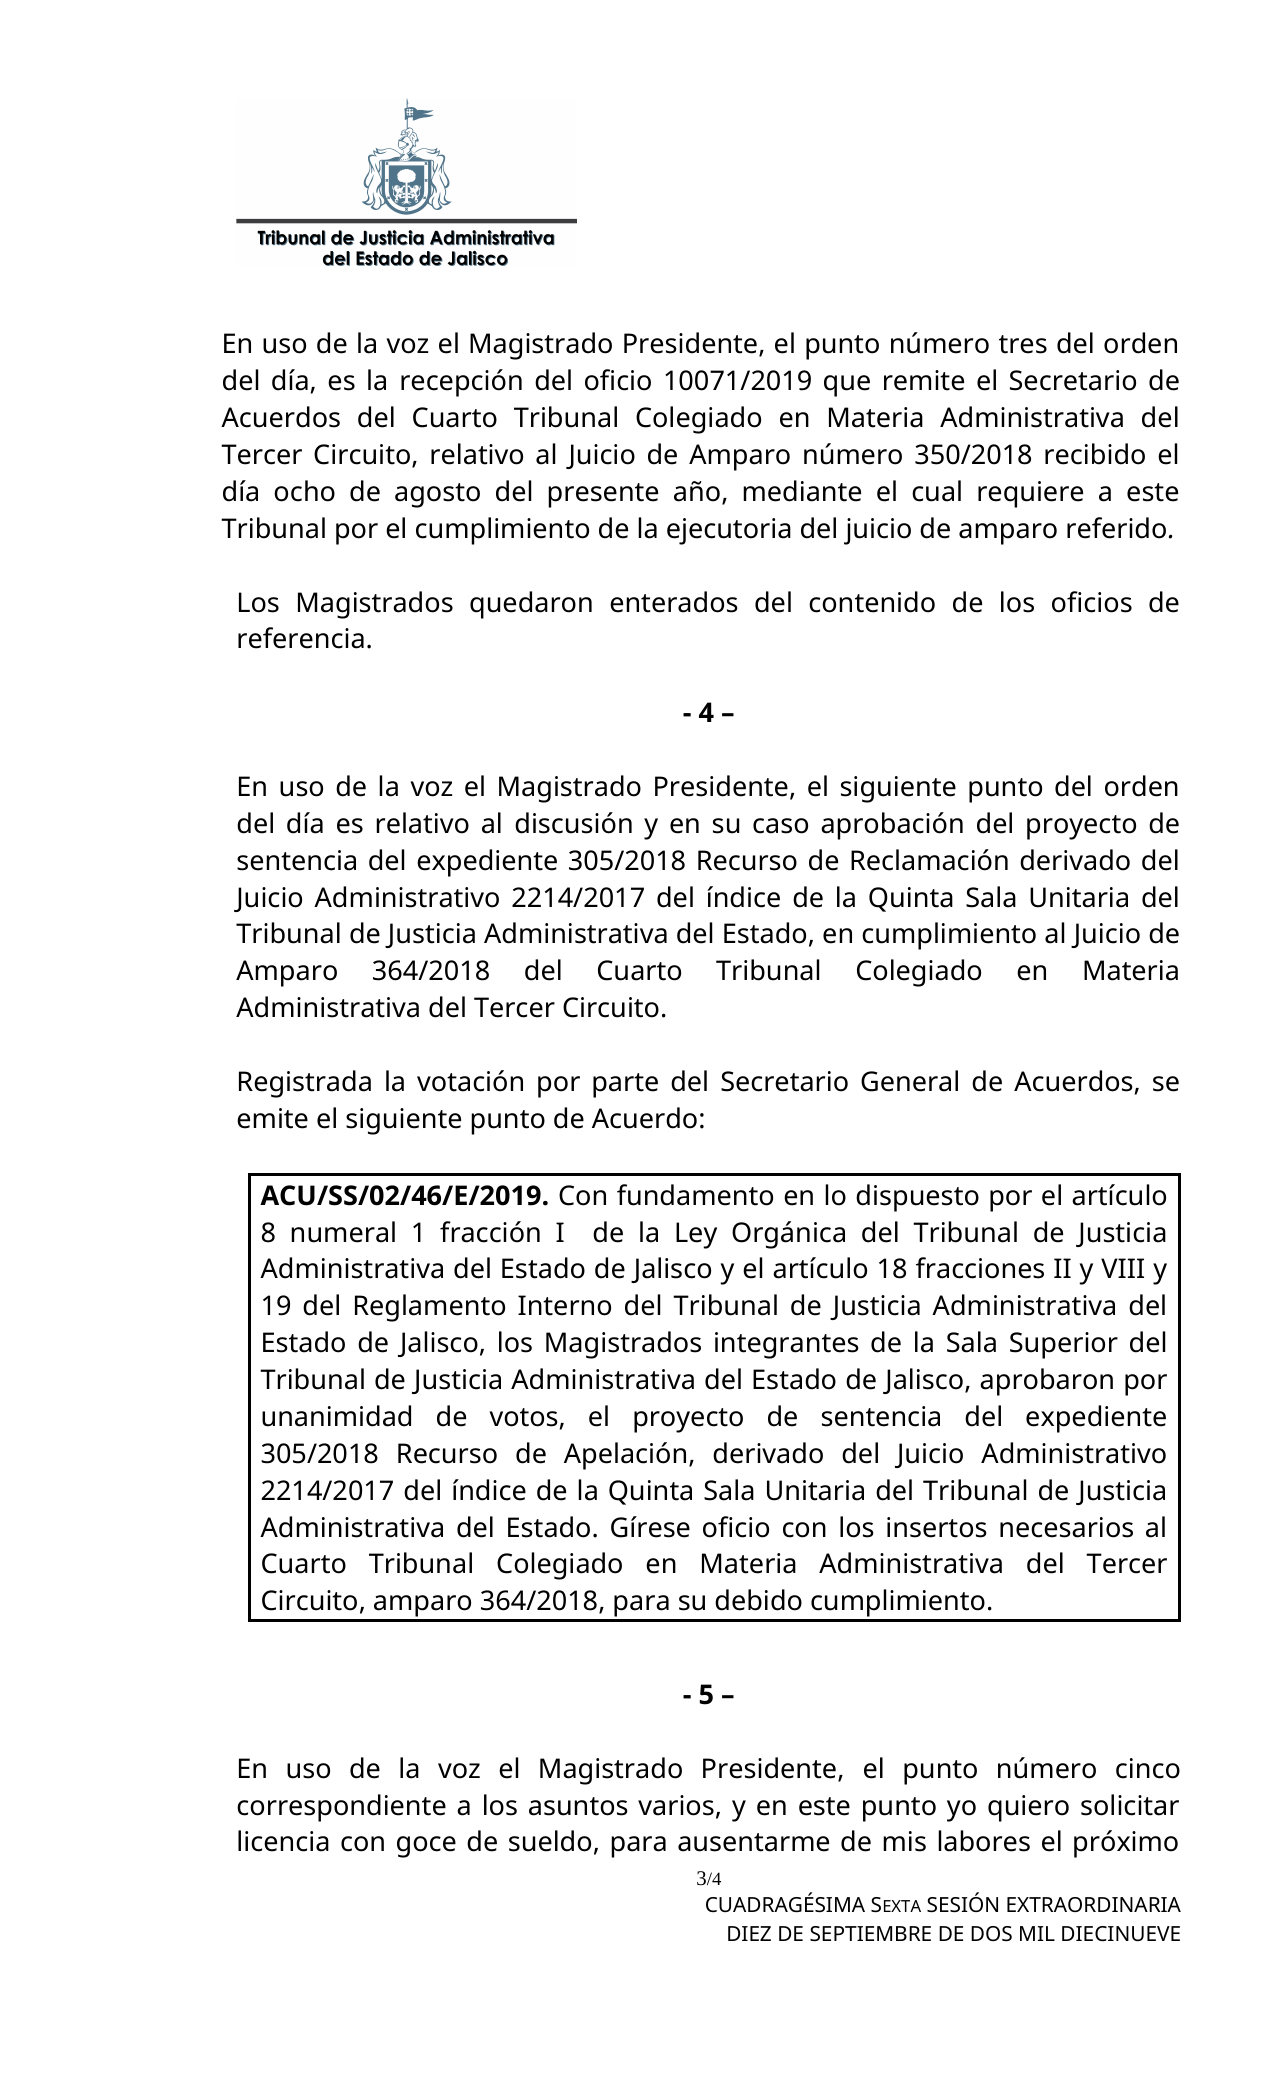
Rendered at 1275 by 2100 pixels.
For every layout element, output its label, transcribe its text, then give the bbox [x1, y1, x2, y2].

text En uso de la voz el Magistrado Presidente, el siguiente punto del orden del día es relativo al discusión y en su caso aprobación del proyecto de sentencia del expediente 305/2018 Recurso de Reclamación derivado del Juicio Administrativo 2214/2017 del índice de la Quinta Sala Unitaria del Tribunal de Justicia Administrativa del Estado, en cumplimiento al Juicio de Amparo 364/2018 del Cuarto Tribunal Colegiado en Materia Administrativa del Tercer Circuito. [236, 767, 1181, 1026]
text - 4 – [236, 694, 1181, 731]
picture [236, 98, 577, 266]
text Registrada la votación por parte del Secretario General de Acuerdos, se emite el siguiente punto de Acuerdo: [236, 1062, 1181, 1136]
text En uso de la voz el Magistrado Presidente, el punto número tres del orden del día, es la recepción del oficio 10071/2019 que remite el Secretario de Acuerdos del Cuarto Tribunal Colegiado en Materia Administrativa del Tercer Circuito, relativo al Juicio de Amparo número 350/2018 recibido el día ocho de agosto del presente año, mediante el cual requiere a este Tribunal por el cumplimiento de la ejecutoria del juicio de amparo referido. [221, 325, 1181, 546]
text - 5 – [236, 1675, 1181, 1712]
text Los Magistrados quedaron enterados del contenido de los oficios de referencia. [236, 583, 1181, 657]
table_header ACU/SS/02/46/E/2019. Con fundamento en lo dispuesto por el artículo 8 numeral 1 fracción I de la Ley Orgánica del Tribunal de Justicia Administrativa del Estado de Jalisco y el artículo 18 fracciones II y VIII y 19 del Reglamento Interno del Tribunal de Justicia Administrativa del Estado de Jalisco, los Magistrados integrantes de la Sala Superior del Tribunal de Justicia Administrativa del Estado de Jalisco, aprobaron por unanimidad de votos, el proyecto de sentencia del expediente 305/2018 Recurso de Apelación, derivado del Juicio Administrativo 2214/2017 del índice de la Quinta Sala Unitaria del Tribunal de Justicia Administrativa del Estado. Gírese oficio con los insertos necesarios al Cuarto Tribunal Colegiado en Materia Administrativa del Tercer Circuito, amparo 364/2018, para su debido cumplimiento. [251, 1176, 1178, 1619]
